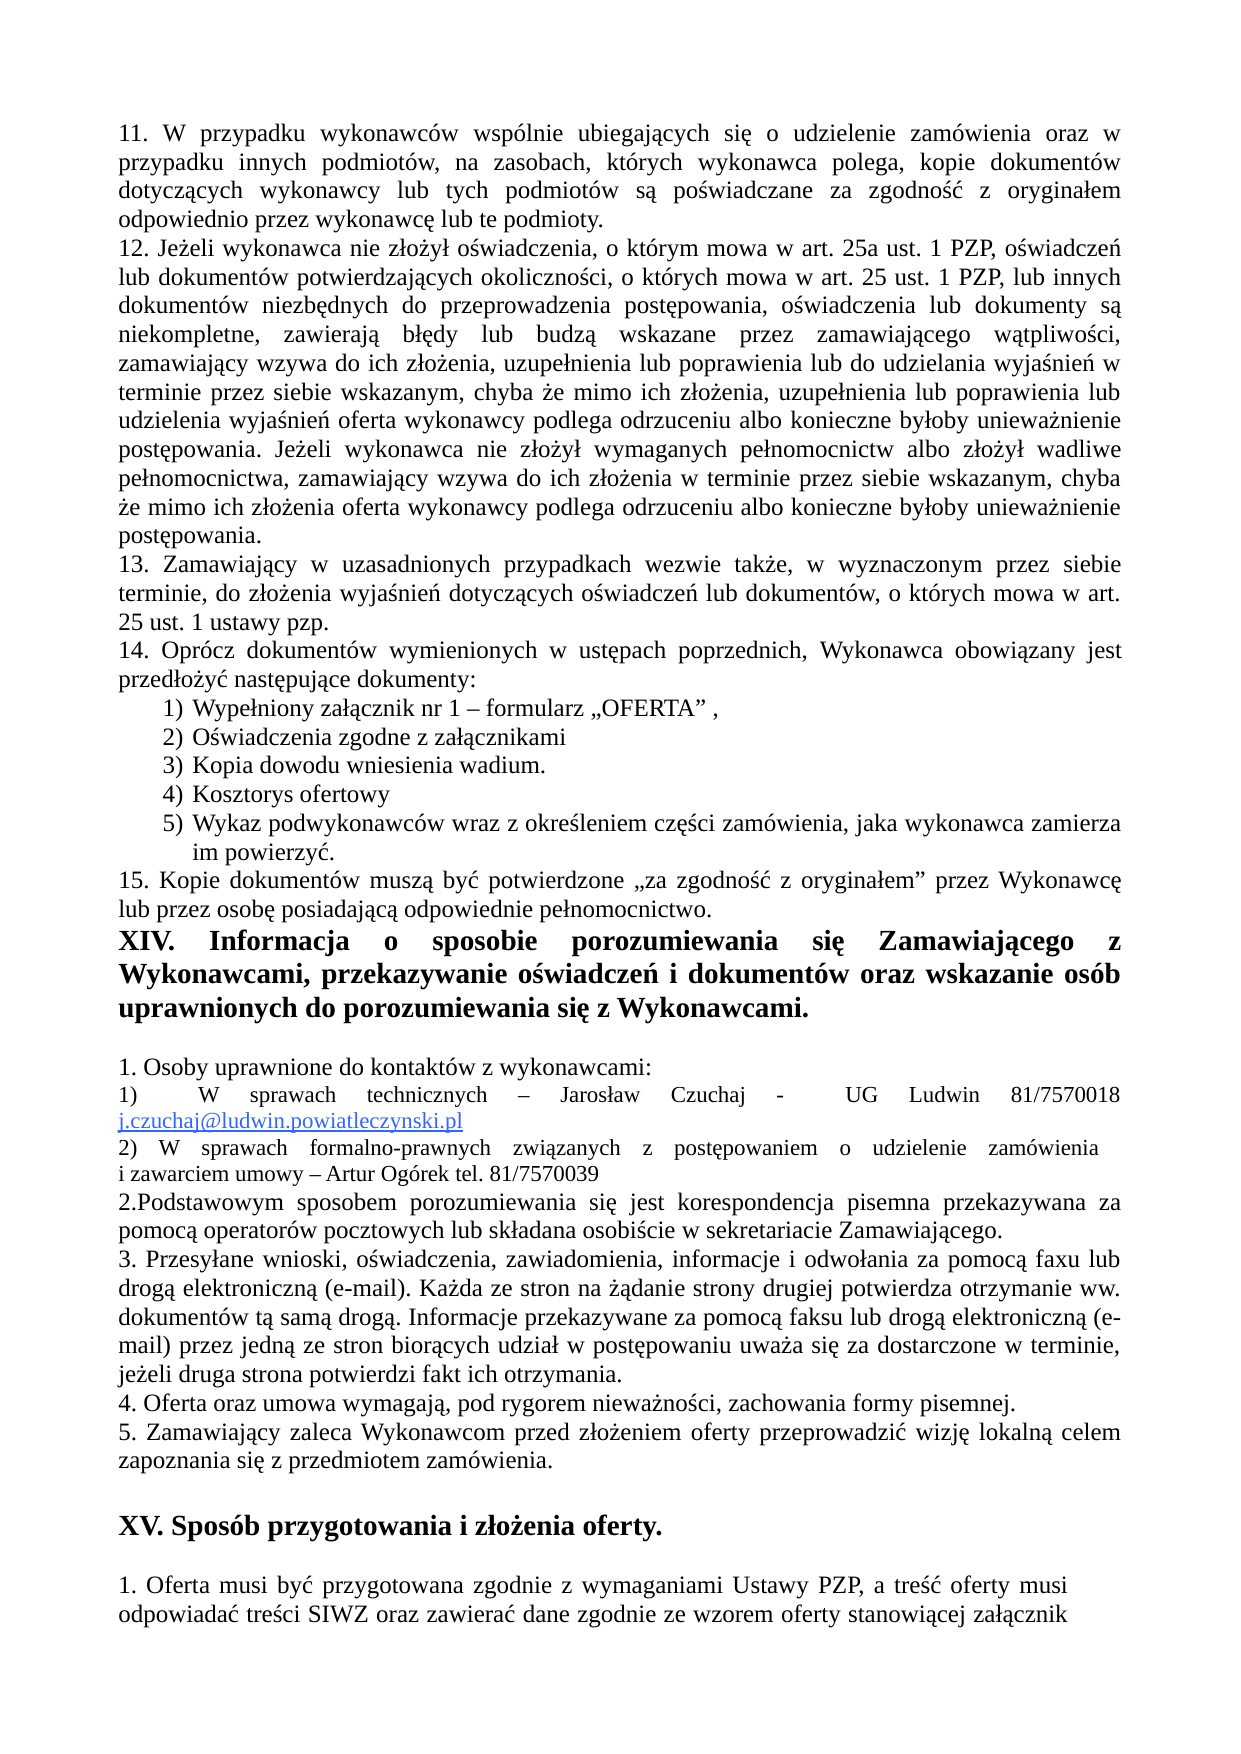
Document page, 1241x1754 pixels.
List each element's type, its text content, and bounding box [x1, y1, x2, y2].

text 12. Jeżeli wykonawca nie złożył oświadczenia, o którym mowa w art. 25a ust. 1 PZP, oświadczeń lub dokumentów potwierdzających okoliczności, o których mowa w art. 25 ust. 1 PZP, lub innych dokumentów niezbędnych do przeprowadzenia postępowania, oświadczenia lub dokumenty są niekompletne, zawierają błędy lub budzą wskazane przez zamawiającego wątpliwości, zamawiający wzywa do ich złożenia, uzupełnienia lub poprawienia lub do udzielania wyjaśnień w terminie przez siebie wskazanym, chyba że mimo ich złożenia, uzupełnienia lub poprawienia lub udzielenia wyjaśnień oferta wykonawcy podlega odrzuceniu albo konieczne byłoby unieważnienie postępowania. Jeżeli wykonawca nie złożył wymaganych pełnomocnictw albo złożył wadliwe pełnomocnictwa, zamawiający wzywa do ich złożenia w terminie przez siebie wskazanym, chyba że mimo ich złożenia oferta wykonawcy podlega odrzuceniu albo konieczne byłoby unieważnienie postępowania. [118, 233, 1122, 549]
text 15. Kopie dokumentów muszą być potwierdzone „za zgodność z oryginałem” przez Wykonawcę lub przez osobę posiadającą odpowiednie pełnomocnictwo. [118, 866, 1122, 923]
text XV. Sposób przygotowania i złożenia oferty. [118, 1508, 1069, 1541]
text XIV. Informacja o sposobie porozumiewania się Zamawiającego z Wykonawcami, przekazywanie oświadczeń i dokumentów oraz wskazanie osób uprawnionych do porozumiewania się z Wykonawcami. [118, 923, 1122, 1024]
text 1) W sprawach technicznych – Jarosław Czuchaj - UG Ludwin 81/7570018 j.czuchaj@ludwin.powiatleczynski.pl [118, 1081, 1122, 1134]
text 11. W przypadku wykonawców wspólnie ubiegających się o udzielenie zamówienia oraz w przypadku innych podmiotów, na zasobach, których wykonawca polega, kopie dokumentów dotyczących wykonawcy lub tych podmiotów są poświadczane za zgodność z oryginałem odpowiednio przez wykonawcę lub te podmioty. [118, 118, 1122, 233]
text 13. Zamawiający w uzasadnionych przypadkach wezwie także, w wyznaczonym przez siebie terminie, do złożenia wyjaśnień dotyczących oświadczeń lub dokumentów, o których mowa w art. 25 ust. 1 ustawy pzp. [118, 549, 1122, 636]
text 1. Osoby uprawnione do kontaktów z wykonawcami: [118, 1052, 1122, 1081]
list Kopia dowodu wniesienia wadium. [162, 751, 1122, 779]
list Kosztorys ofertowy [162, 779, 1122, 808]
list Wypełniony załącznik nr 1 – formularz „OFERTA” , [162, 693, 1122, 722]
list Wykaz podwykonawców wraz z określeniem części zamówienia, jaka wykonawca zamierza im powierzyć. [162, 808, 1122, 866]
text 5. Zamawiający zaleca Wykonawcom przed złożeniem oferty przeprowadzić wizję lokalną celem zapoznania się z przedmiotem zamówienia. [118, 1417, 1122, 1474]
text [118, 1570, 1069, 1627]
text 14. Oprócz dokumentów wymienionych w ustępach poprzednich, Wykonawca obowiązany jest przedłożyć następujące dokumenty: [118, 636, 1122, 693]
text 2) W sprawach formalno-prawnych związanych z postępowaniem o udzielenie zamówienia i zawarciem umowy – Artur Ogórek tel. 81/7570039 [118, 1134, 1122, 1187]
text 4. Oferta oraz umowa wymagają, pod rygorem nieważności, zachowania formy pisemnej. [118, 1388, 1122, 1417]
text 2.Podstawowym sposobem porozumiewania się jest korespondencja pisemna przekazywana za pomocą operatorów pocztowych lub składana osobiście w sekretariacie Zamawiającego. [118, 1187, 1122, 1244]
list Oświadczenia zgodne z załącznikami [162, 722, 1122, 751]
text 3. Przesyłane wnioski, oświadczenia, zawiadomienia, informacje i odwołania za pomocą faxu lub drogą elektroniczną (e-mail). Każda ze stron na żądanie strony drugiej potwierdza otrzymanie ww. dokumentów tą samą drogą. Informacje przekazywane za pomocą faksu lub drogą elektroniczną (e-mail) przez jedną ze stron biorących udział w postępowaniu uważa się za dostarczone w terminie, jeżeli druga strona potwierdzi fakt ich otrzymania. [118, 1244, 1122, 1388]
